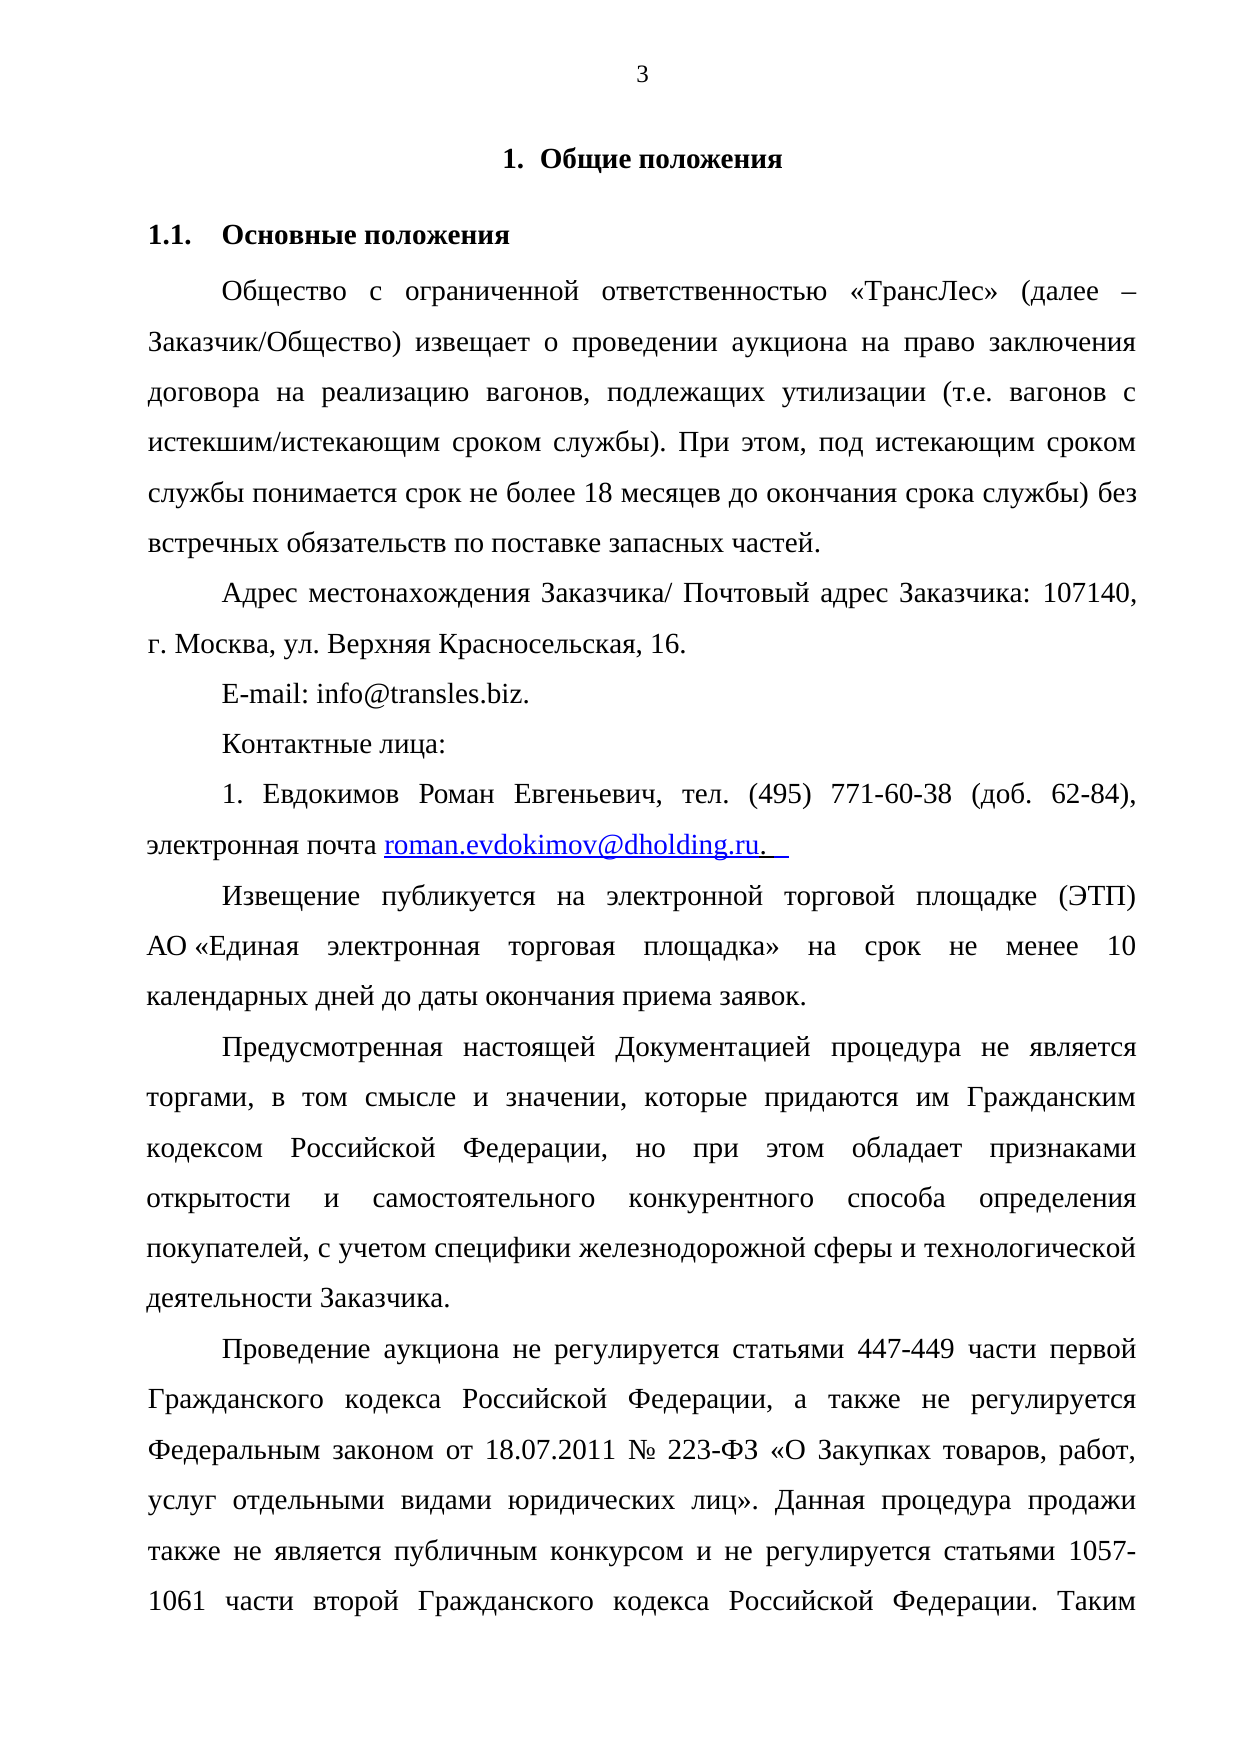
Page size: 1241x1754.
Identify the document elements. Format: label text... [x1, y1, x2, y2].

text Общество с ограниченной ответственностью «ТрансЛес» (далее – Заказчик/Общество) извещает о проведении аукциона на право заключения договора на реализацию вагонов, подлежащих утилизации (т.е. вагонов с истекшим/истекающим сроком службы). При этом, под истекающим сроком службы понимается срок не более 18 месяцев до окончания срока службы) без встречных обязательств по поставке запасных частей. [148, 273, 1137, 559]
list Общие положения [148, 142, 1137, 175]
text Предусмотренная настоящей Документацией процедура не является торгами, в том смысле и значении, которые придаются им Гражданским кодексом Российской Федерации, но при этом обладает признаками открытости и самостоятельного конкурентного способа определения покупателей, с учетом специфики железнодорожной сферы и технологической деятельности Заказчика. [146, 1029, 1137, 1314]
text 1. Евдокимов Роман Евгеньевич, тел. (495) 771-60-38 (доб. 62-84), электронная почта roman.evdokimov@dholding.ru. [146, 777, 1137, 861]
list Основные положения [148, 217, 1137, 251]
text Контактные лица: [148, 726, 1137, 760]
text E-mail: info@transles.biz. [148, 676, 1137, 709]
text Извещение публикуется на электронной торговой площадке (ЭТП) АО «Единая электронная торговая площадка» на срок не менее 10 календарных дней до даты окончания приема заявок. [146, 878, 1137, 1012]
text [148, 1331, 1137, 1616]
text Адрес местонахождения Заказчика/ Почтовый адрес Заказчика: 107140, г. Москва, ул. Верхняя Красносельская, 16. [148, 575, 1137, 659]
